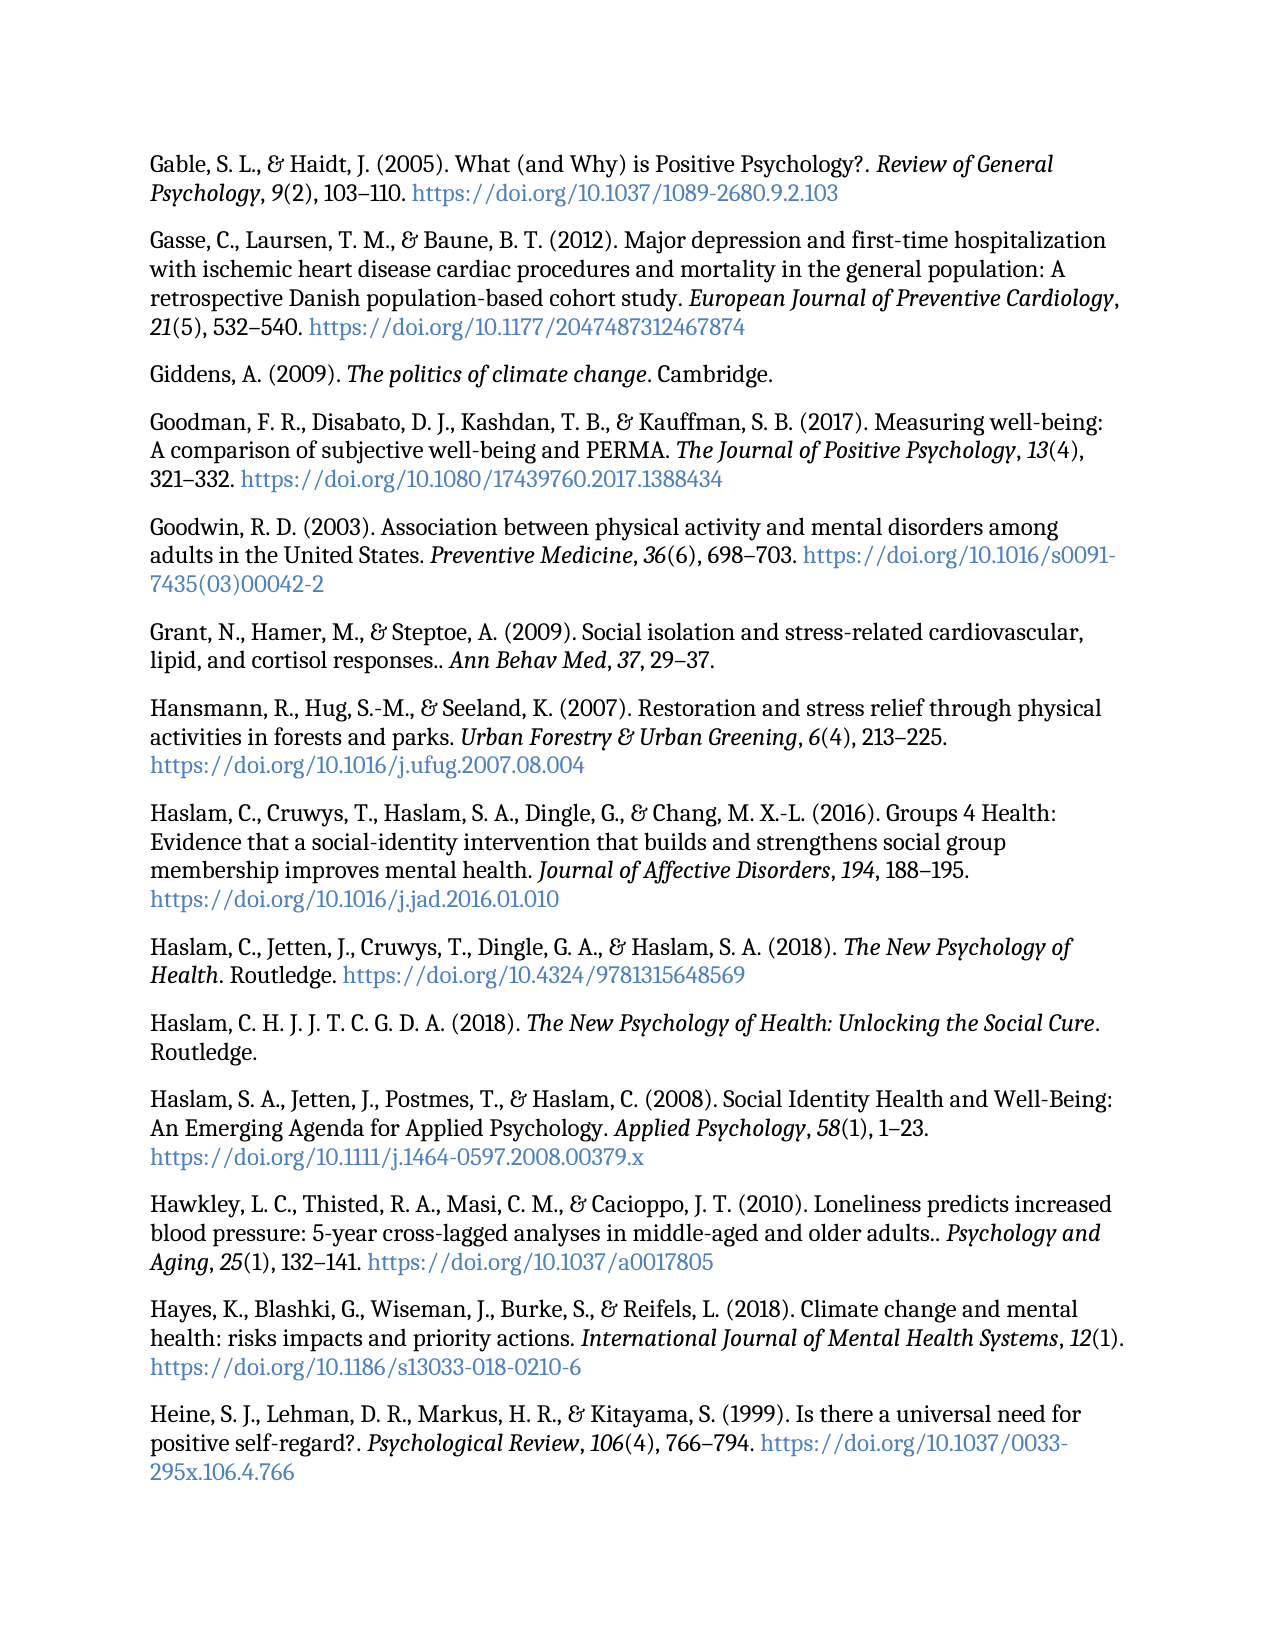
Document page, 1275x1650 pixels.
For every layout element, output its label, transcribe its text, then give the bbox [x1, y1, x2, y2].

text Hansmann, R., Hug, S.-M., & Seeland, K. (2007). Restoration and stress relief through physical activities in forests and parks. Urban Forestry & Urban Greening, 6(4), 213–225. https://doi.org/10.1016/j.ufug.2007.08.004 [150, 694, 1125, 780]
text Haslam, C., Jetten, J., Cruwys, T., Dingle, G. A., & Haslam, S. A. (2018). The New Psychology of Health. Routledge. https://doi.org/10.4324/9781315648569 [150, 932, 1125, 990]
text Grant, N., Hamer, M., & Steptoe, A. (2009). Social isolation and stress-related cardiovascular, lipid, and cortisol responses.. Ann Behav Med, 37, 29–37. [150, 617, 1125, 675]
text Hayes, K., Blashki, G., Wiseman, J., Burke, S., & Reifels, L. (2018). Climate change and mental health: risks impacts and priority actions. International Journal of Mental Health Systems, 12(1). https://doi.org/10.1186/s13033-018-0210-6 [150, 1295, 1125, 1381]
text Giddens, A. (2009). The politics of climate change. Cambridge. [150, 360, 1125, 389]
text Gable, S. L., & Haidt, J. (2005). What (and Why) is Positive Psychology?. Review of General Psychology, 9(2), 103–110. https://doi.org/10.1037/1089-2680.9.2.103 [150, 150, 1125, 207]
text Haslam, S. A., Jetten, J., Postmes, T., & Haslam, C. (2008). Social Identity Health and Well-Being: An Emerging Agenda for Applied Psychology. Applied Psychology, 58(1), 1–23. https://doi.org/10.1111/j.1464-0597.2008.00379.x [150, 1085, 1125, 1171]
text Goodman, F. R., Disabato, D. J., Kashdan, T. B., & Kauffman, S. B. (2017). Measuring well-being: A comparison of subjective well-being and PERMA. The Journal of Positive Psychology, 13(4), 321–332. https://doi.org/10.1080/17439760.2017.1388434 [150, 407, 1125, 494]
text Gasse, C., Laursen, T. M., & Baune, B. T. (2012). Major depression and first-time hospitalization with ischemic heart disease cardiac procedures and mortality in the general population: A retrospective Danish population-based cohort study. European Journal of Preventive Cardiology, 21(5), 532–540. https://doi.org/10.1177/2047487312467874 [150, 226, 1125, 341]
text Haslam, C., Cruwys, T., Haslam, S. A., Dingle, G., & Chang, M. X.-L. (2016). Groups 4 Health: Evidence that a social-identity intervention that builds and strengthens social group membership improves mental health. Journal of Affective Disorders, 194, 188–195. https://doi.org/10.1016/j.jad.2016.01.010 [150, 799, 1125, 914]
text Heine, S. J., Lehman, D. R., Markus, H. R., & Kitayama, S. (1999). Is there a universal need for positive self-regard?. Psychological Review, 106(4), 766–794. https://doi.org/10.1037/0033-295x.106.4.766 [150, 1400, 1125, 1486]
text Hawkley, L. C., Thisted, R. A., Masi, C. M., & Cacioppo, J. T. (2010). Loneliness predicts increased blood pressure: 5-year cross-lagged analyses in middle-aged and older adults.. Psychology and Aging, 25(1), 132–141. https://doi.org/10.1037/a0017805 [150, 1190, 1125, 1276]
text Haslam, C. H. J. J. T. C. G. D. A. (2018). The New Psychology of Health: Unlocking the Social Cure. Routledge. [150, 1009, 1125, 1066]
text Goodwin, R. D. (2003). Association between physical activity and mental disorders among adults in the United States. Preventive Medicine, 36(6), 698–703. https://doi.org/10.1016/s0091-7435(03)00042-2 [150, 512, 1125, 599]
